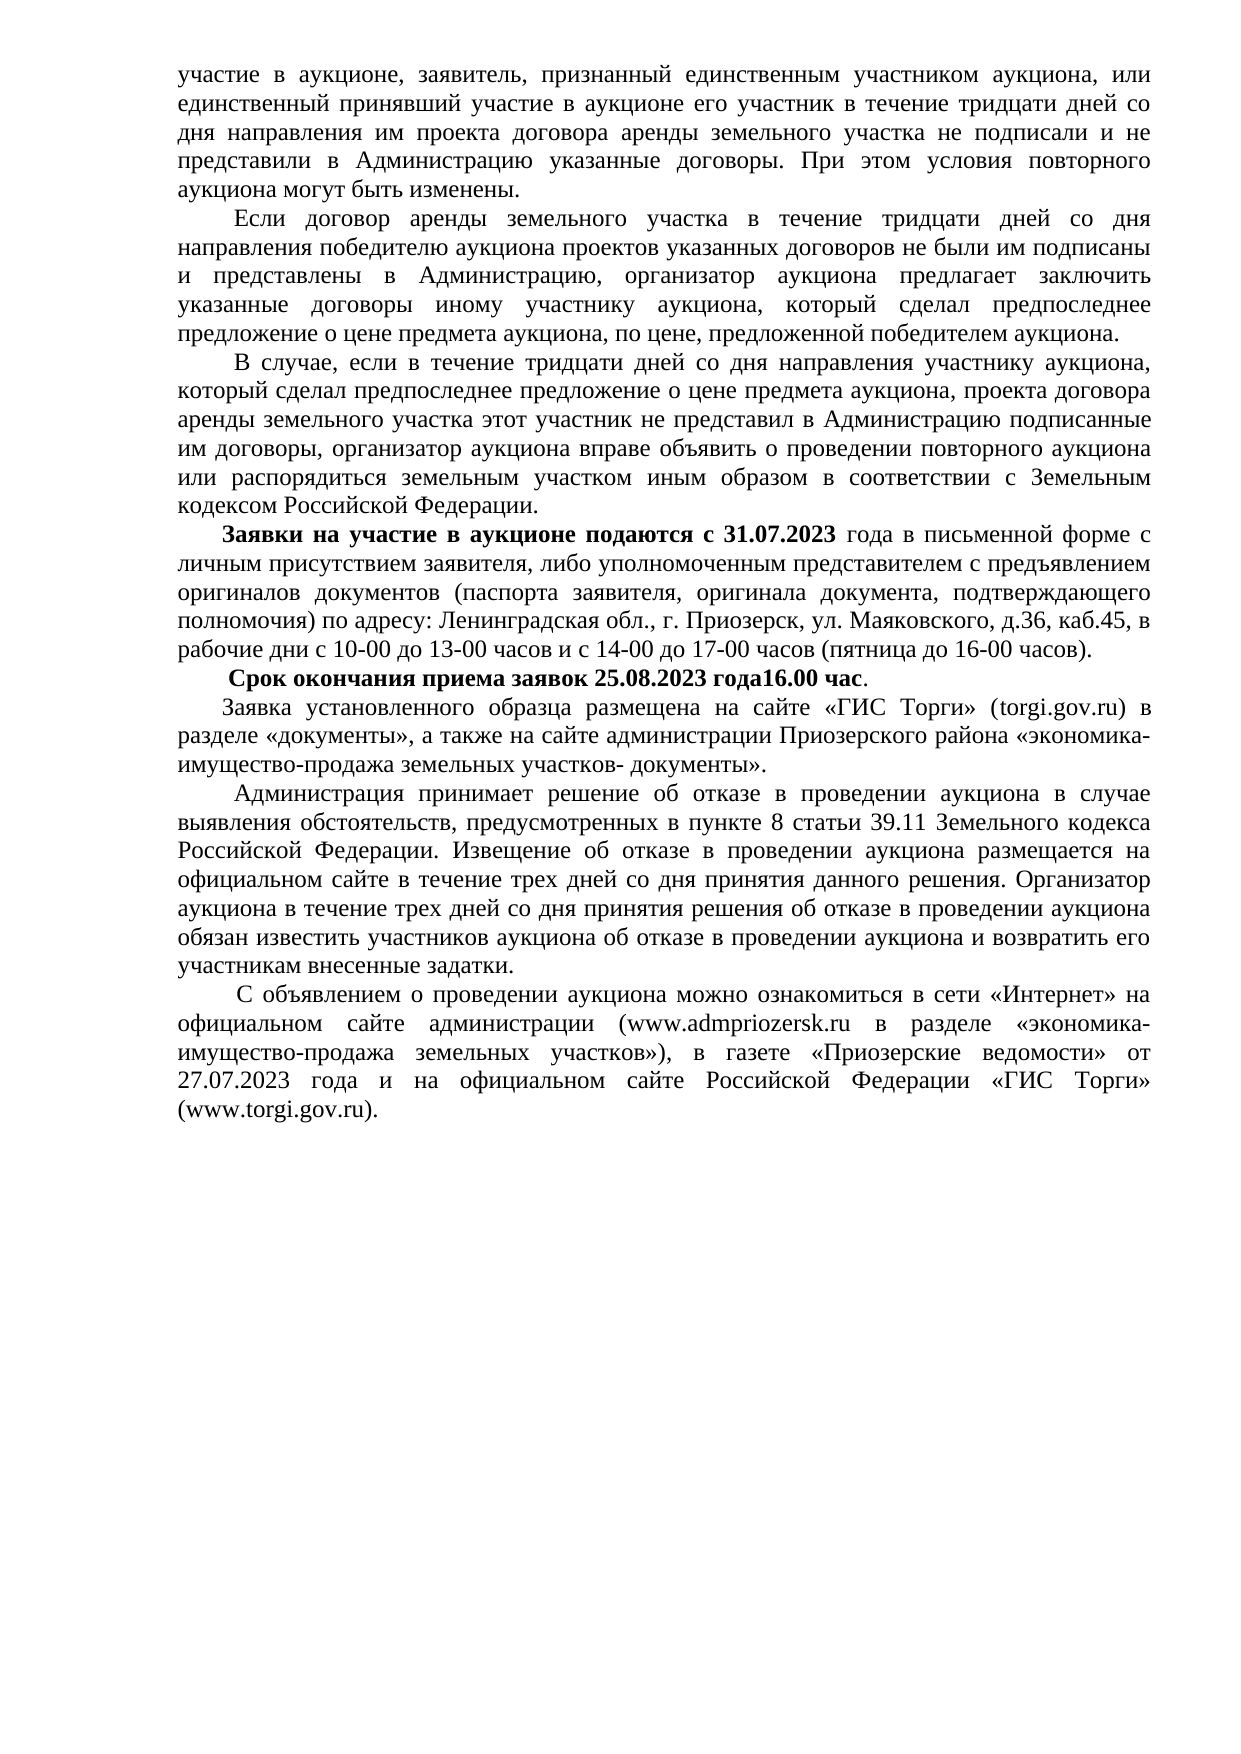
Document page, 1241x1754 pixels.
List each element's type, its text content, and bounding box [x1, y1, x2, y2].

text Если договор аренды земельного участка в течение тридцати дней со дня направления победителю аукциона проектов указанных договоров не были им подписаны и представлены в Администрацию, организатор аукциона предлагает заключить указанные договоры иному участнику аукциона, который сделал предпоследнее предложение о цене предмета аукциона, по цене, предложенной победителем аукциона. [177, 203, 1152, 347]
text Администрация принимает решение об отказе в проведении аукциона в случае выявления обстоятельств, предусмотренных в пункте 8 статьи 39.11 Земельного кодекса Российской Федерации. Извещение об отказе в проведении аукциона размещается на официальном сайте в течение трех дней со дня принятия данного решения. Организатор аукциона в течение трех дней со дня принятия решения об отказе в проведении аукциона обязан известить участников аукциона об отказе в проведении аукциона и возвратить его участникам внесенные задатки. [177, 778, 1152, 979]
text С объявлением о проведении аукциона можно ознакомиться в сети «Интернет» на официальном сайте администрации (www.admpriozersk.ru в разделе «экономика-имущество-продажа земельных участков»), в газете «Приозерские ведомости» от 27.07.2023 года и на официальном сайте Российской Федерации «ГИС Торги» (www.torgi.gov.ru). [177, 979, 1152, 1123]
text Заявка установленного образца размещена на сайте «ГИС Торги» (torgi.gov.ru) в разделе «документы», а также на сайте администрации Приозерского района «экономика-имущество-продажа земельных участков- документы». [177, 692, 1152, 778]
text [177, 59, 1152, 203]
text Заявки на участие в аукционе подаются с 31.07.2023 года в письменной форме с личным присутствием заявителя, либо уполномоченным представителем с предъявлением оригиналов документов (паспорта заявителя, оригинала документа, подтверждающего полномочия) по адресу: Ленинградская обл., г. Приозерск, ул. Маяковского, д.36, каб.45, в рабочие дни с 10-00 до 13-00 часов и с 14-00 до 17-00 часов (пятница до 16-00 часов). [177, 519, 1152, 663]
text В случае, если в течение тридцати дней со дня направления участнику аукциона, который сделал предпоследнее предложение о цене предмета аукциона, проекта договора аренды земельного участка этот участник не представил в Администрацию подписанные им договоры, организатор аукциона вправе объявить о проведении повторного аукциона или распорядиться земельным участком иным образом в соответствии с Земельным кодексом Российской Федерации. [177, 347, 1152, 519]
text Срок окончания приема заявок 25.08.2023 года16.00 час. [177, 663, 1152, 692]
